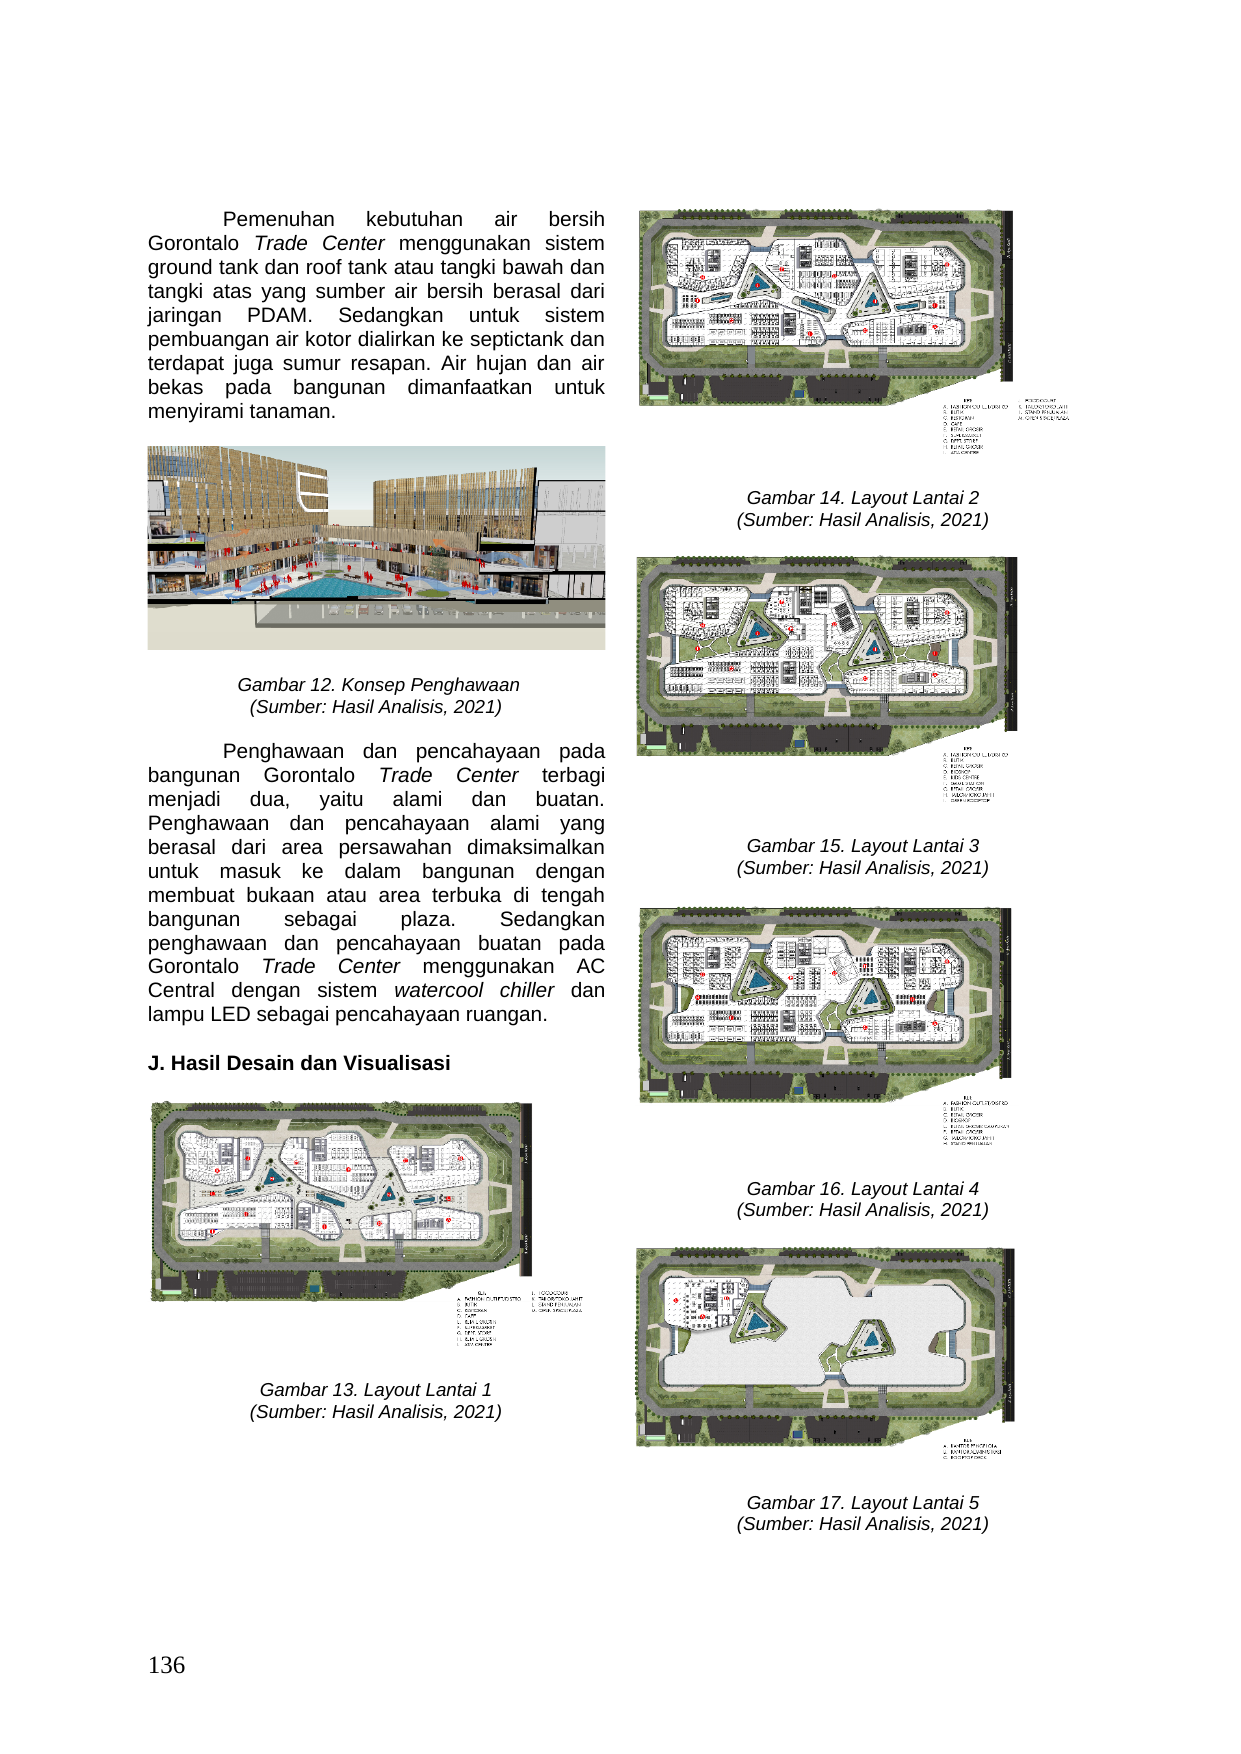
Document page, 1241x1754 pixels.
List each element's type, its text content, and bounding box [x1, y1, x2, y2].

text J. Hasil Desain dan Visualisasi [148, 1051, 605, 1075]
text Gambar 15. Layout Lantai 3 [635, 835, 1092, 857]
text Gambar 14. Layout Lantai 2 [635, 487, 1092, 508]
text (Sumber: Hasil Analisis, 2021) [148, 696, 605, 717]
text Gambar 16. Layout Lantai 4 [635, 1178, 1092, 1199]
text (Sumber: Hasil Analisis, 2021) [148, 1401, 605, 1422]
text Gambar 12. Konsep Penghawaan [148, 674, 605, 696]
picture [634, 555, 1093, 806]
text (Sumber: Hasil Analisis, 2021) [635, 1513, 1092, 1535]
text Gambar 13. Layout Lantai 1 [148, 1379, 605, 1401]
picture [634, 1245, 1093, 1463]
text (Sumber: Hasil Analisis, 2021) [635, 1199, 1092, 1221]
text Gambar 17. Layout Lantai 5 [635, 1492, 1092, 1513]
picture [634, 903, 1093, 1149]
picture [147, 1100, 606, 1350]
text Pemenuhan kebutuhan air bersih Gorontalo Trade Center menggunakan sistem ground tank dan roof tank atau tangki bawah dan tangki atas yang sumber air bersih berasal dari jaringan PDAM. Sedangkan untuk sistem pembuangan air kotor dialirkan ke septictank dan terdapat juga sumur resapan. Air hujan dan air bekas pada bangunan dimanfaatkan untuk menyirami tanaman. [148, 207, 605, 422]
text Penghawaan dan pencahayaan pada bangunan Gorontalo Trade Center terbagi menjadi dua, yaitu alami dan buatan. Penghawaan dan pencahayaan alami yang berasal dari area persawahan dimaksimalkan untuk masuk ke dalam bangunan dengan membuat bukaan atau area terbuka di tengah bangunan sebagai plaza. Sedangkan penghawaan dan pencahayaan buatan pada Gorontalo Trade Center menggunakan AC Central dengan sistem watercool chiller dan lampu LED sebagai pencahayaan ruangan. [148, 739, 605, 1026]
picture [634, 206, 1093, 458]
text (Sumber: Hasil Analisis, 2021) [635, 508, 1092, 530]
text (Sumber: Hasil Analisis, 2021) [635, 857, 1092, 878]
picture [147, 446, 606, 650]
